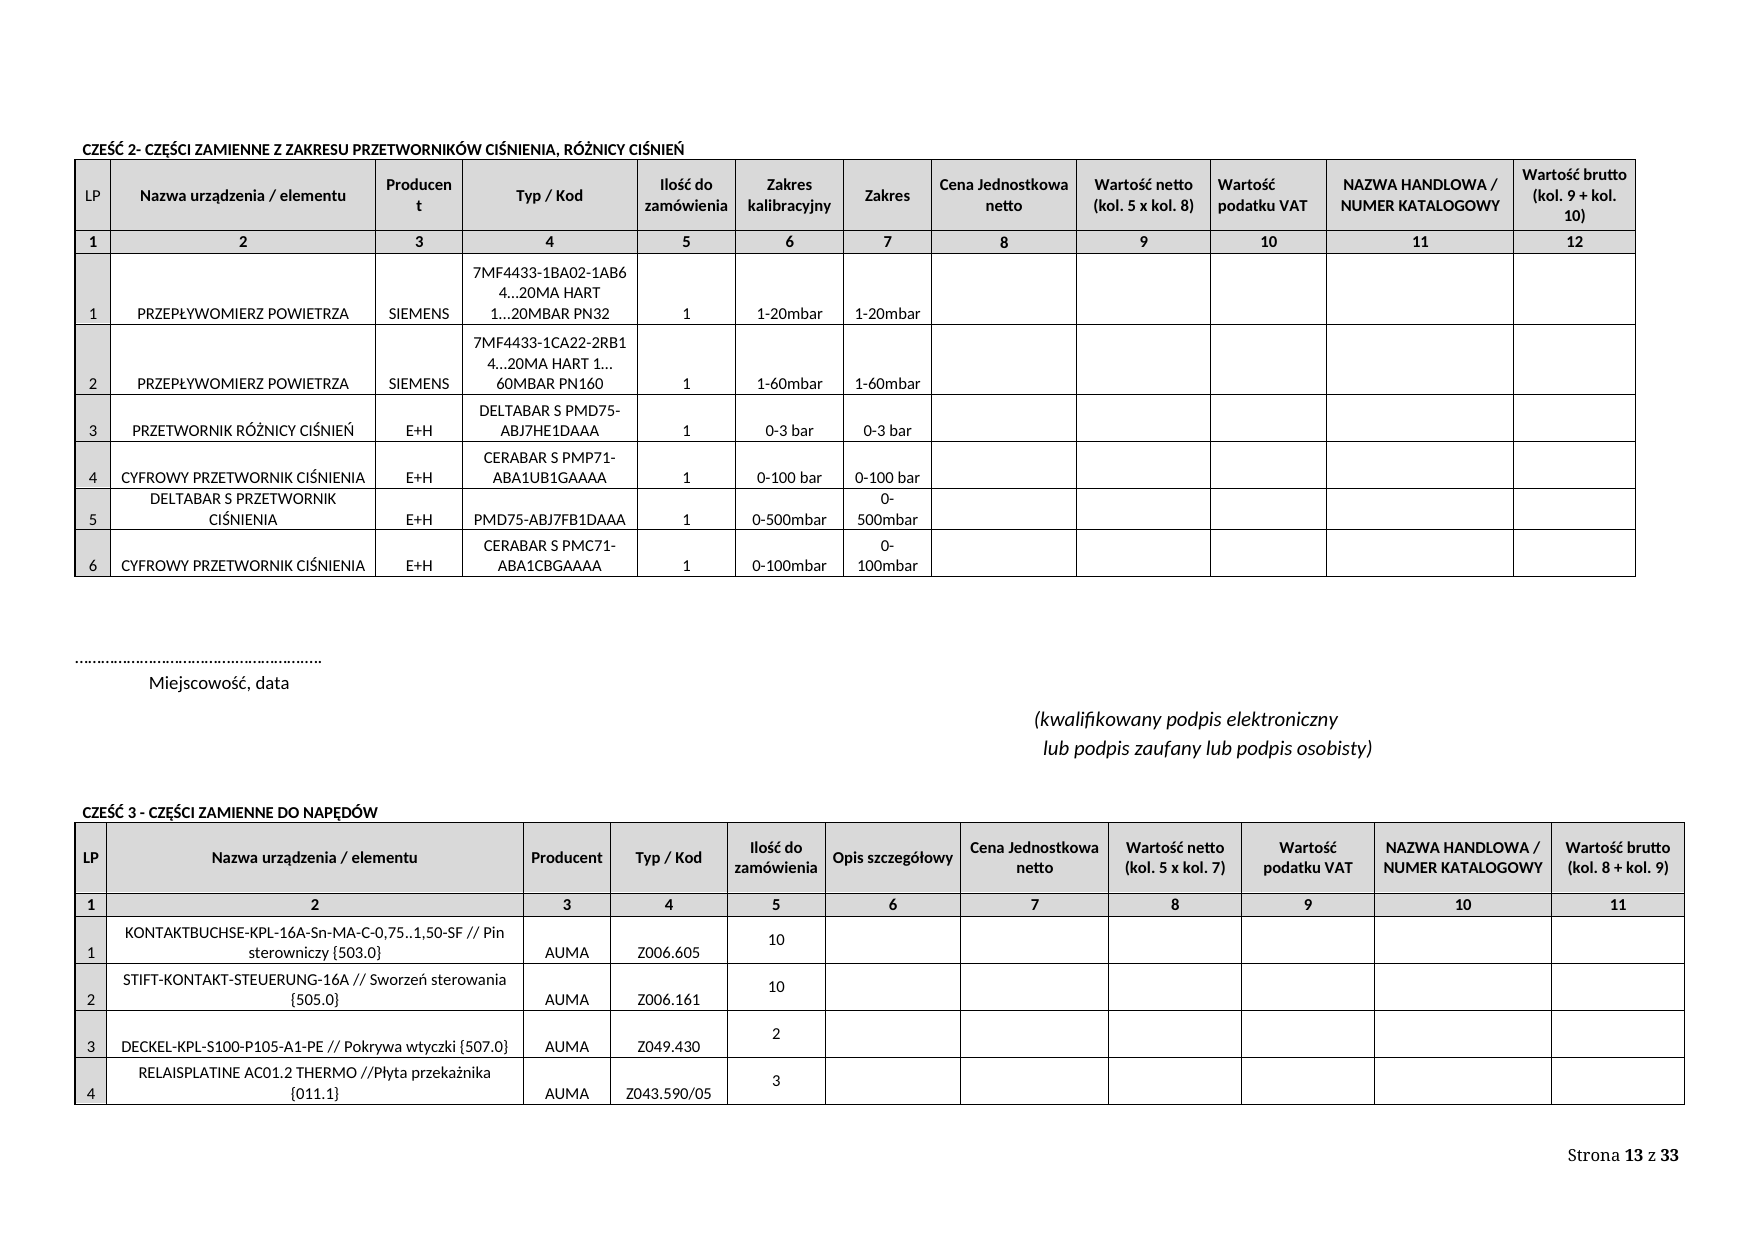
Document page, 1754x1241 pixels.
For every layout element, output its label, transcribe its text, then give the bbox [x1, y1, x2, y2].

table_cell E+H [376, 489, 462, 529]
table_cell 2 [728, 1011, 825, 1057]
table_cell 1 [638, 325, 735, 394]
table_cell 11 [1552, 894, 1684, 916]
table_cell [1242, 917, 1374, 963]
table_cell [1552, 964, 1684, 1010]
table_cell DELTABAR S PMD75-ABJ7HE1DAAA [463, 395, 637, 441]
table_cell 4 [611, 894, 727, 916]
table_cell 1-60mbar [736, 325, 843, 394]
table_cell [961, 1011, 1108, 1057]
table_cell 3 [76, 395, 110, 441]
table_cell Zakres kalibracyjny [736, 160, 843, 230]
table_cell AUMA [524, 917, 610, 963]
table_cell 9 [1077, 231, 1210, 253]
table_cell [1375, 1058, 1551, 1103]
table_cell 6 [76, 530, 110, 576]
table_cell RELAISPLATINE AC01.2 THERMO //Płyta przekażnika {011.1} [107, 1058, 523, 1103]
table_cell AUMA [524, 1058, 610, 1103]
table_cell [826, 1058, 960, 1103]
table_cell DELTABAR S PRZETWORNIK CIŚNIENIA [111, 489, 375, 529]
table_cell [1552, 917, 1684, 963]
table_cell [1514, 395, 1635, 441]
table_cell [961, 964, 1108, 1010]
table_cell AUMA [524, 964, 610, 1010]
table_cell NAZWA HANDLOWA / NUMER KATALOGOWY [1375, 823, 1551, 892]
table_cell [1514, 442, 1635, 487]
table_header CZEŚĆ 2- CZĘŚCI ZAMIENNE Z ZAKRESU PRZETWORNIKÓW CIŚNIENIA, RÓŻNICY CIŚNIEŃ [75, 136, 1635, 159]
table_cell [1242, 1011, 1374, 1057]
table_cell Wartość podatku VAT [1211, 160, 1326, 230]
table_cell [826, 1011, 960, 1057]
table_cell 10 [728, 917, 825, 963]
table_cell [826, 964, 960, 1010]
table_cell 0-500mbar [736, 489, 843, 529]
table_cell Wartość podatku VAT [1242, 823, 1374, 892]
table_cell 0-100mbar [844, 530, 931, 576]
table_cell E+H [376, 530, 462, 576]
table_cell [932, 530, 1076, 576]
table_cell [1514, 325, 1635, 394]
table_cell 3 [76, 1011, 106, 1057]
table_cell E+H [376, 395, 462, 441]
table_cell 1 [638, 395, 735, 441]
table_cell Cena Jednostkowa netto [961, 823, 1108, 892]
table_cell [1109, 1011, 1241, 1057]
table_cell [1109, 964, 1241, 1010]
table_cell [1211, 325, 1326, 394]
table_cell 7MF4433-1BA02-1AB6 4…20MA HART 1...20MBAR PN32 [463, 254, 637, 323]
table_cell [1327, 254, 1513, 323]
table_cell CYFROWY PRZETWORNIK CIŚNIENIA [111, 442, 375, 487]
table_cell Nazwa urządzenia / elementu [107, 823, 523, 892]
table_cell 5 [728, 894, 825, 916]
table_cell Ilość do zamówienia [638, 160, 735, 230]
table_cell [932, 442, 1076, 487]
table_cell LP [76, 160, 110, 230]
table_cell 6 [736, 231, 843, 253]
text Miejscowość, data [75, 672, 1679, 694]
table_cell Nazwa urządzenia / elementu [111, 160, 375, 230]
table_cell Wartość netto (kol. 5 x kol. 8) [1077, 160, 1210, 230]
table_cell [1327, 395, 1513, 441]
table_cell 3 [524, 894, 610, 916]
table_cell 10 [728, 964, 825, 1010]
table_cell PRZETWORNIK RÓŻNICY CIŚNIEŃ [111, 395, 375, 441]
table_cell 1 [638, 530, 735, 576]
text (kwalifikowany podpis elektroniczny [75, 706, 1679, 731]
table_cell Typ / Kod [611, 823, 727, 892]
table_cell 0-100 bar [736, 442, 843, 487]
table_cell Z006.605 [611, 917, 727, 963]
table_cell AUMA [524, 1011, 610, 1057]
table_cell [932, 254, 1076, 323]
table_cell Zakres [844, 160, 931, 230]
table_cell 12 [1514, 231, 1635, 253]
table_cell 11 [1327, 231, 1513, 253]
table_cell [1211, 395, 1326, 441]
table_cell [1552, 1058, 1684, 1103]
table_cell [961, 917, 1108, 963]
table_cell 1 [76, 254, 110, 323]
table_cell CYFROWY PRZETWORNIK CIŚNIENIA [111, 530, 375, 576]
text lub podpis zaufany lub podpis osobisty) [634, 736, 1679, 761]
table_cell 10 [1375, 894, 1551, 916]
table_cell Z049.430 [611, 1011, 727, 1057]
table_cell [1109, 1058, 1241, 1103]
table_cell 1 [638, 489, 735, 529]
table_cell [961, 1058, 1108, 1103]
table_cell 4 [463, 231, 637, 253]
table_cell [1514, 489, 1635, 529]
table_cell [1242, 964, 1374, 1010]
table_cell LP [76, 823, 106, 892]
table_cell NAZWA HANDLOWA / NUMER KATALOGOWY [1327, 160, 1513, 230]
table_cell [1552, 1011, 1684, 1057]
table_cell Ilość do zamówienia [728, 823, 825, 892]
table_cell Wartość netto (kol. 5 x kol. 7) [1109, 823, 1241, 892]
table_cell DECKEL-KPL-S100-P105-A1-PE // Pokrywa wtyczki {507.0} [107, 1011, 523, 1057]
table_cell [1077, 395, 1210, 441]
table_cell PRZEPŁYWOMIERZ POWIETRZA [111, 254, 375, 323]
table_cell Wartość brutto (kol. 9 + kol. 10) [1514, 160, 1635, 230]
table_cell 4 [76, 1058, 106, 1103]
table_cell [1375, 917, 1551, 963]
table_cell Cena Jednostkowa netto [932, 160, 1076, 230]
table_cell [1327, 530, 1513, 576]
table_cell Producent [524, 823, 610, 892]
table_cell [826, 917, 960, 963]
table_cell E+H [376, 442, 462, 487]
table_cell 1 [638, 254, 735, 323]
table_cell [1077, 254, 1210, 323]
table_cell 7MF4433-1CA22-2RB1 4…20MA HART 1…60MBAR PN160 [463, 325, 637, 394]
table_cell PMD75-ABJ7FB1DAAA [463, 489, 637, 529]
table_cell 0-100mbar [736, 530, 843, 576]
table_cell [1514, 530, 1635, 576]
table_cell 2 [76, 964, 106, 1010]
table_cell 6 [826, 894, 960, 916]
table_cell Z043.590/05 [611, 1058, 727, 1103]
table_cell 2 [107, 894, 523, 916]
table_cell 2 [76, 325, 110, 394]
table_cell 0-3 bar [844, 395, 931, 441]
table_cell 9 [1242, 894, 1374, 916]
table_cell 7 [844, 231, 931, 253]
table_cell KONTAKTBUCHSE-KPL-16A-Sn-MA-C-0,75..1,50-SF // Pin sterowniczy {503.0} [107, 917, 523, 963]
table_cell [1211, 254, 1326, 323]
table_cell 2 [111, 231, 375, 253]
table_cell SIEMENS [376, 325, 462, 394]
table_cell 1-20mbar [844, 254, 931, 323]
table_cell 7 [961, 894, 1108, 916]
table_cell 3 [728, 1058, 825, 1103]
table_cell [1211, 489, 1326, 529]
table_cell PRZEPŁYWOMIERZ POWIETRZA [111, 325, 375, 394]
table_cell [1327, 442, 1513, 487]
table_cell [1327, 489, 1513, 529]
table_cell CERABAR S PMC71-ABA1CBGAAAA [463, 530, 637, 576]
table_cell 10 [1211, 231, 1326, 253]
table_cell 1 [76, 894, 106, 916]
table_cell 1-60mbar [844, 325, 931, 394]
table_cell 1 [76, 231, 110, 253]
table_cell 5 [638, 231, 735, 253]
table_cell 1-20mbar [736, 254, 843, 323]
table_cell [1211, 530, 1326, 576]
table_cell 0-500mbar [844, 489, 931, 529]
table_cell Typ / Kod [463, 160, 637, 230]
table_header CZEŚĆ 3 - CZĘŚCI ZAMIENNE DO NAPĘDÓW [75, 799, 1684, 822]
table_cell [1242, 1058, 1374, 1103]
table_cell 8 [932, 231, 1076, 253]
table_cell 8 [1109, 894, 1241, 916]
table_cell [1077, 530, 1210, 576]
table_cell Opis szczegółowy [826, 823, 960, 892]
table_cell [1077, 489, 1210, 529]
table_cell 0-3 bar [736, 395, 843, 441]
table_cell [932, 395, 1076, 441]
text ……………………………….…………….…. [75, 645, 1679, 668]
table_cell 1 [76, 917, 106, 963]
table_cell [1077, 442, 1210, 487]
table_cell SIEMENS [376, 254, 462, 323]
table_cell [1211, 442, 1326, 487]
table_cell [1109, 917, 1241, 963]
table_cell 0-100 bar [844, 442, 931, 487]
table_cell Producent [376, 160, 462, 230]
table_cell Wartość brutto (kol. 8 + kol. 9) [1552, 823, 1684, 892]
table_cell [1375, 964, 1551, 1010]
table_cell [1375, 1011, 1551, 1057]
table_cell [932, 325, 1076, 394]
table_cell 4 [76, 442, 110, 487]
table_cell 3 [376, 231, 462, 253]
table_cell CERABAR S PMP71-ABA1UB1GAAAA [463, 442, 637, 487]
table_cell [932, 489, 1076, 529]
table_cell STIFT-KONTAKT-STEUERUNG-16A // Sworzeń sterowania {505.0} [107, 964, 523, 1010]
table_cell [1514, 254, 1635, 323]
table_cell [1327, 325, 1513, 394]
table_cell 1 [638, 442, 735, 487]
table_cell Z006.161 [611, 964, 727, 1010]
table_cell 5 [76, 489, 110, 529]
table_cell [1077, 325, 1210, 394]
